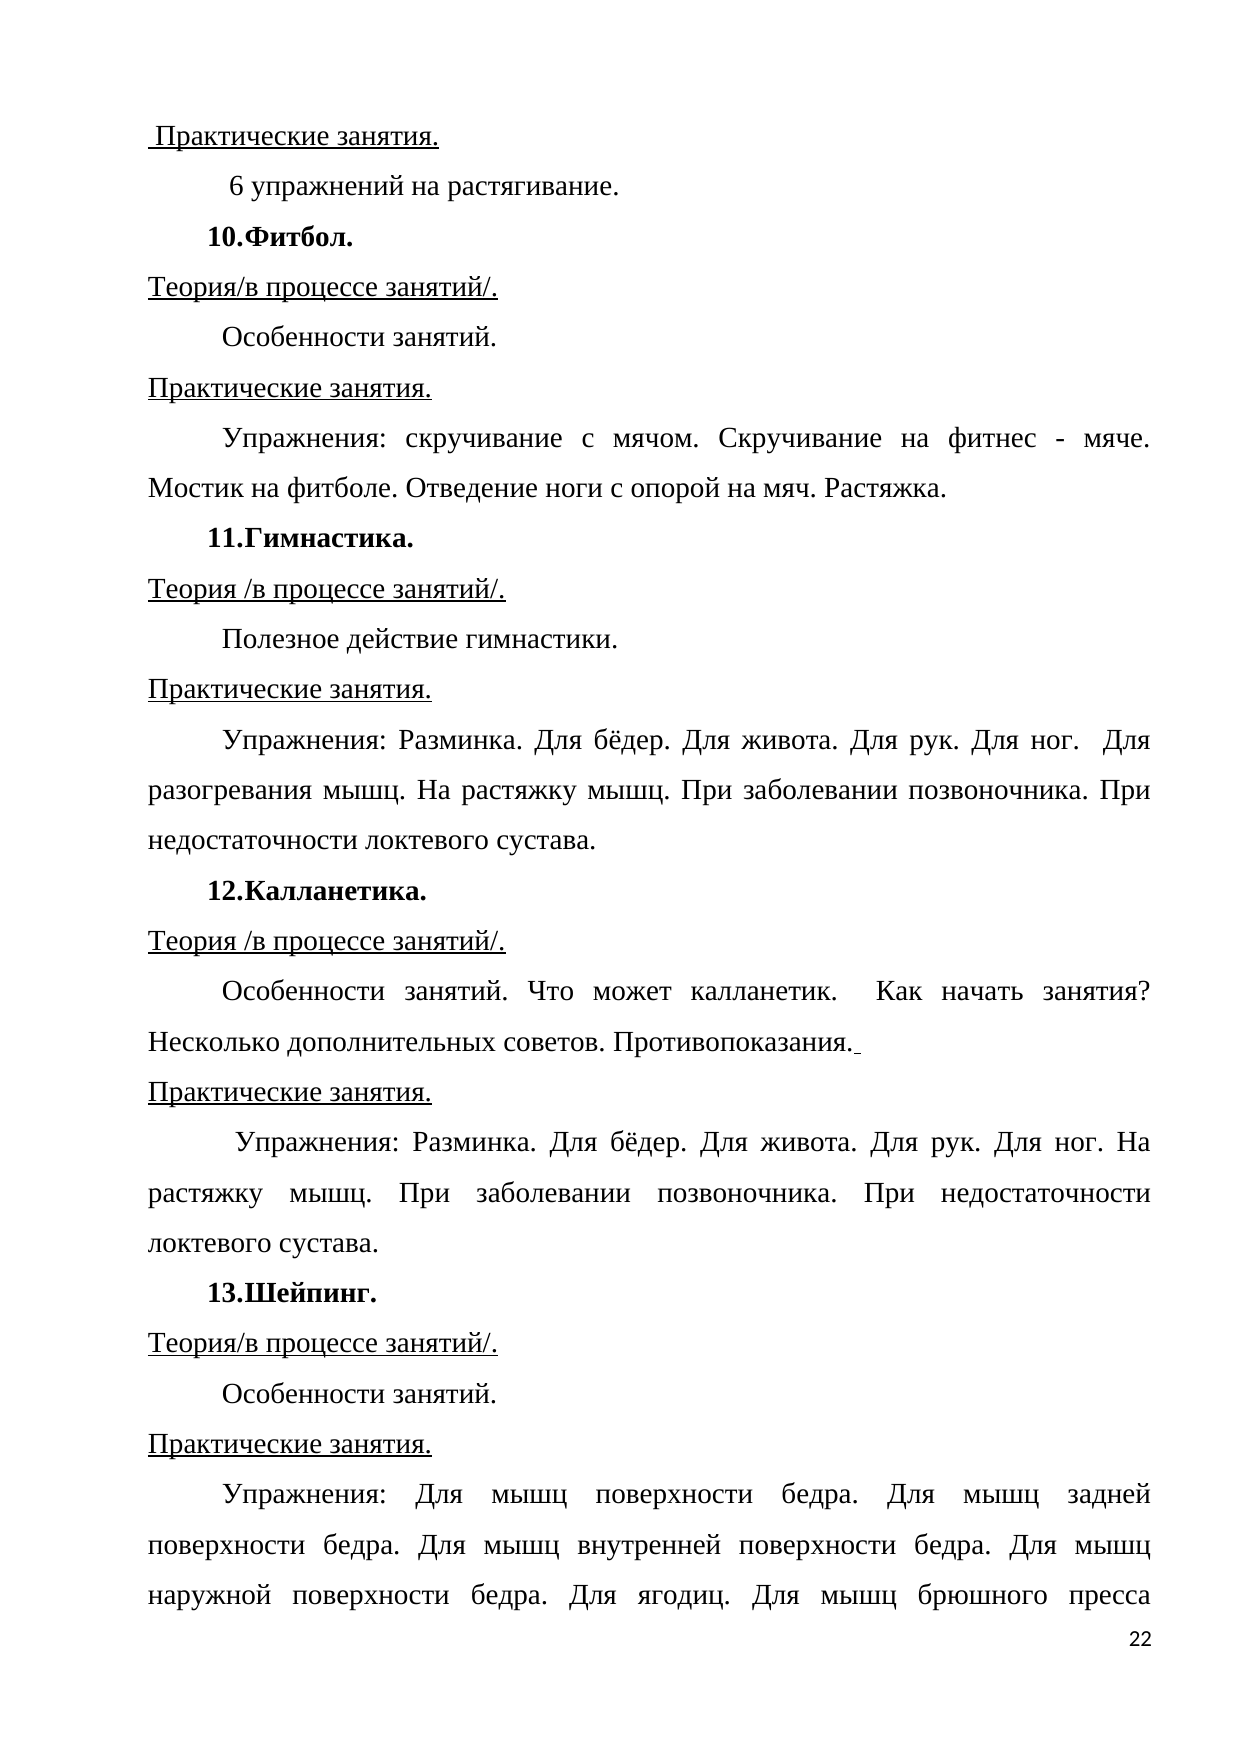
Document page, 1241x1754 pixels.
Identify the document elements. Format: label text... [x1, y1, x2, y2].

text Особенности занятий. [148, 1376, 1152, 1409]
text Практические занятия. [148, 118, 1152, 152]
text Полезное действие гимнастики. [148, 621, 1152, 655]
list Фитбол. [207, 219, 1152, 252]
list Шейпинг. [207, 1275, 1152, 1309]
text Теория /в процессе занятий/. [148, 571, 1152, 604]
text Особенности занятий. Что может калланетик. Как начать занятия? Несколько дополнительных советов. Противопоказания. [148, 973, 1152, 1057]
list Калланетика. [207, 873, 1152, 906]
list Гимнастика. [207, 521, 1152, 554]
text Упражнения: скручивание с мячом. Скручивание на фитнес - мяче. Мостик на фитболе. Отведение ноги с опорой на мяч. Растяжка. [148, 420, 1152, 504]
text Упражнения: Разминка. Для бёдер. Для живота. Для рук. Для ног. Для разогревания мышц. На растяжку мышц. При заболевании позвоночника. При недостаточности локтевого сустава. [148, 722, 1152, 856]
text Практические занятия. [148, 672, 1152, 705]
text Практические занятия. [148, 1074, 1152, 1108]
text Теория/в процессе занятий/. [148, 1326, 1152, 1359]
text Практические занятия. [148, 1426, 1152, 1460]
text Упражнения: Разминка. Для бёдер. Для живота. Для рук. Для ног. На растяжку мышц. При заболевании позвоночника. При недостаточности локтевого сустава. [148, 1124, 1152, 1258]
text Практические занятия. [148, 370, 1152, 403]
text Теория /в процессе занятий/. [148, 923, 1152, 957]
text 6 упражнений на растягивание. [148, 168, 1152, 202]
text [148, 1477, 1152, 1611]
text Особенности занятий. [148, 319, 1152, 353]
text Теория/в процессе занятий/. [148, 269, 1152, 303]
